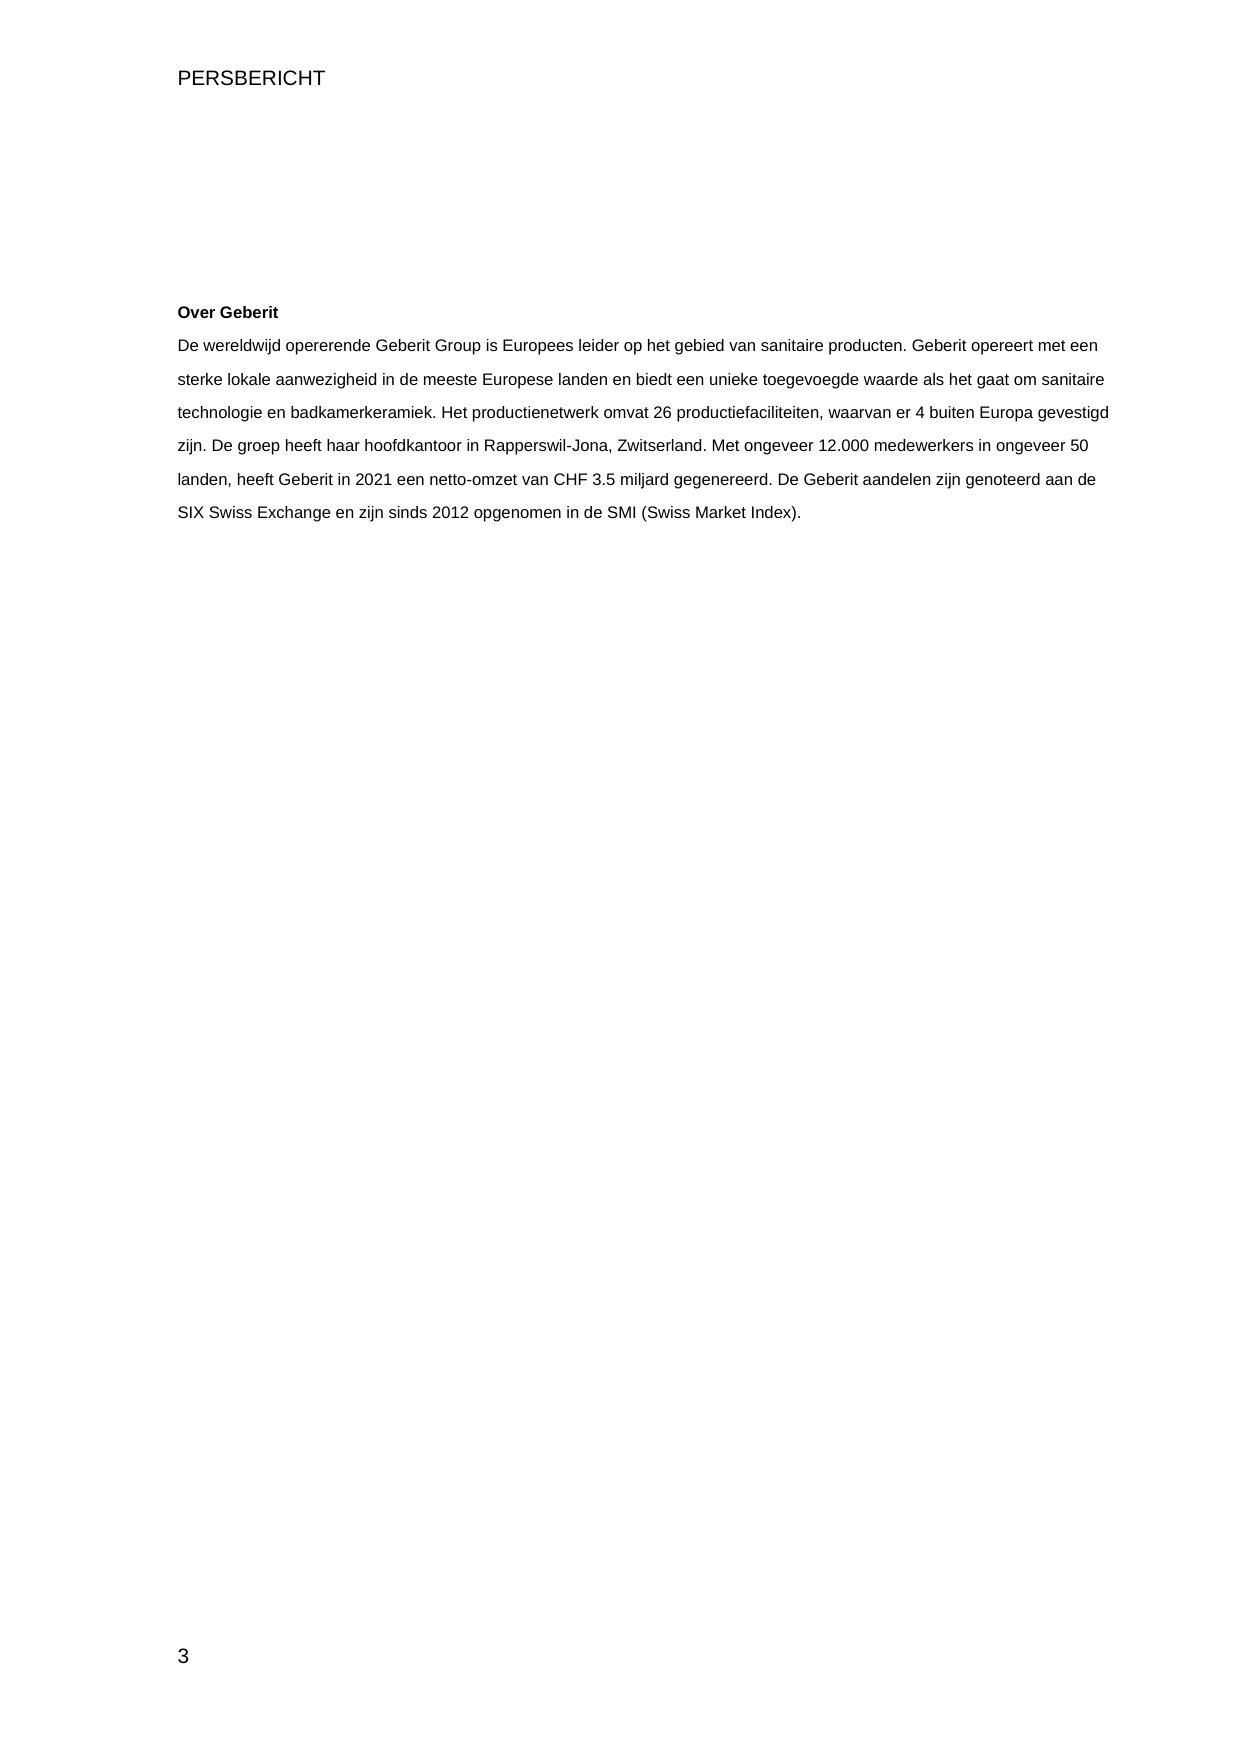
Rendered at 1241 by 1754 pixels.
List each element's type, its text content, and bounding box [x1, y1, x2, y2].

text Over Geberit De wereldwijd opererende Geberit Group is Europees leider op het gebied van sanitaire producten. Geberit opereert met een sterke lokale aanwezigheid in de meeste Europese landen en biedt een unieke toegevoegde waarde als het gaat om sanitaire technologie en badkamerkeramiek. Het productienetwerk omvat 26 productiefaciliteiten, waarvan er 4 buiten Europa gevestigd zijn. De groep heeft haar hoofdkantoor in Rapperswil-Jona, Zwitserland. Met ongeveer 12.000 medewerkers in ongeveer 50 landen, heeft Geberit in 2021 een netto-omzet van CHF 3.5 miljard gegenereerd. De Geberit aandelen zijn genoteerd aan de SIX Swiss Exchange en zijn sinds 2012 opgenomen in de SMI (Swiss Market Index). [177, 292, 1122, 525]
